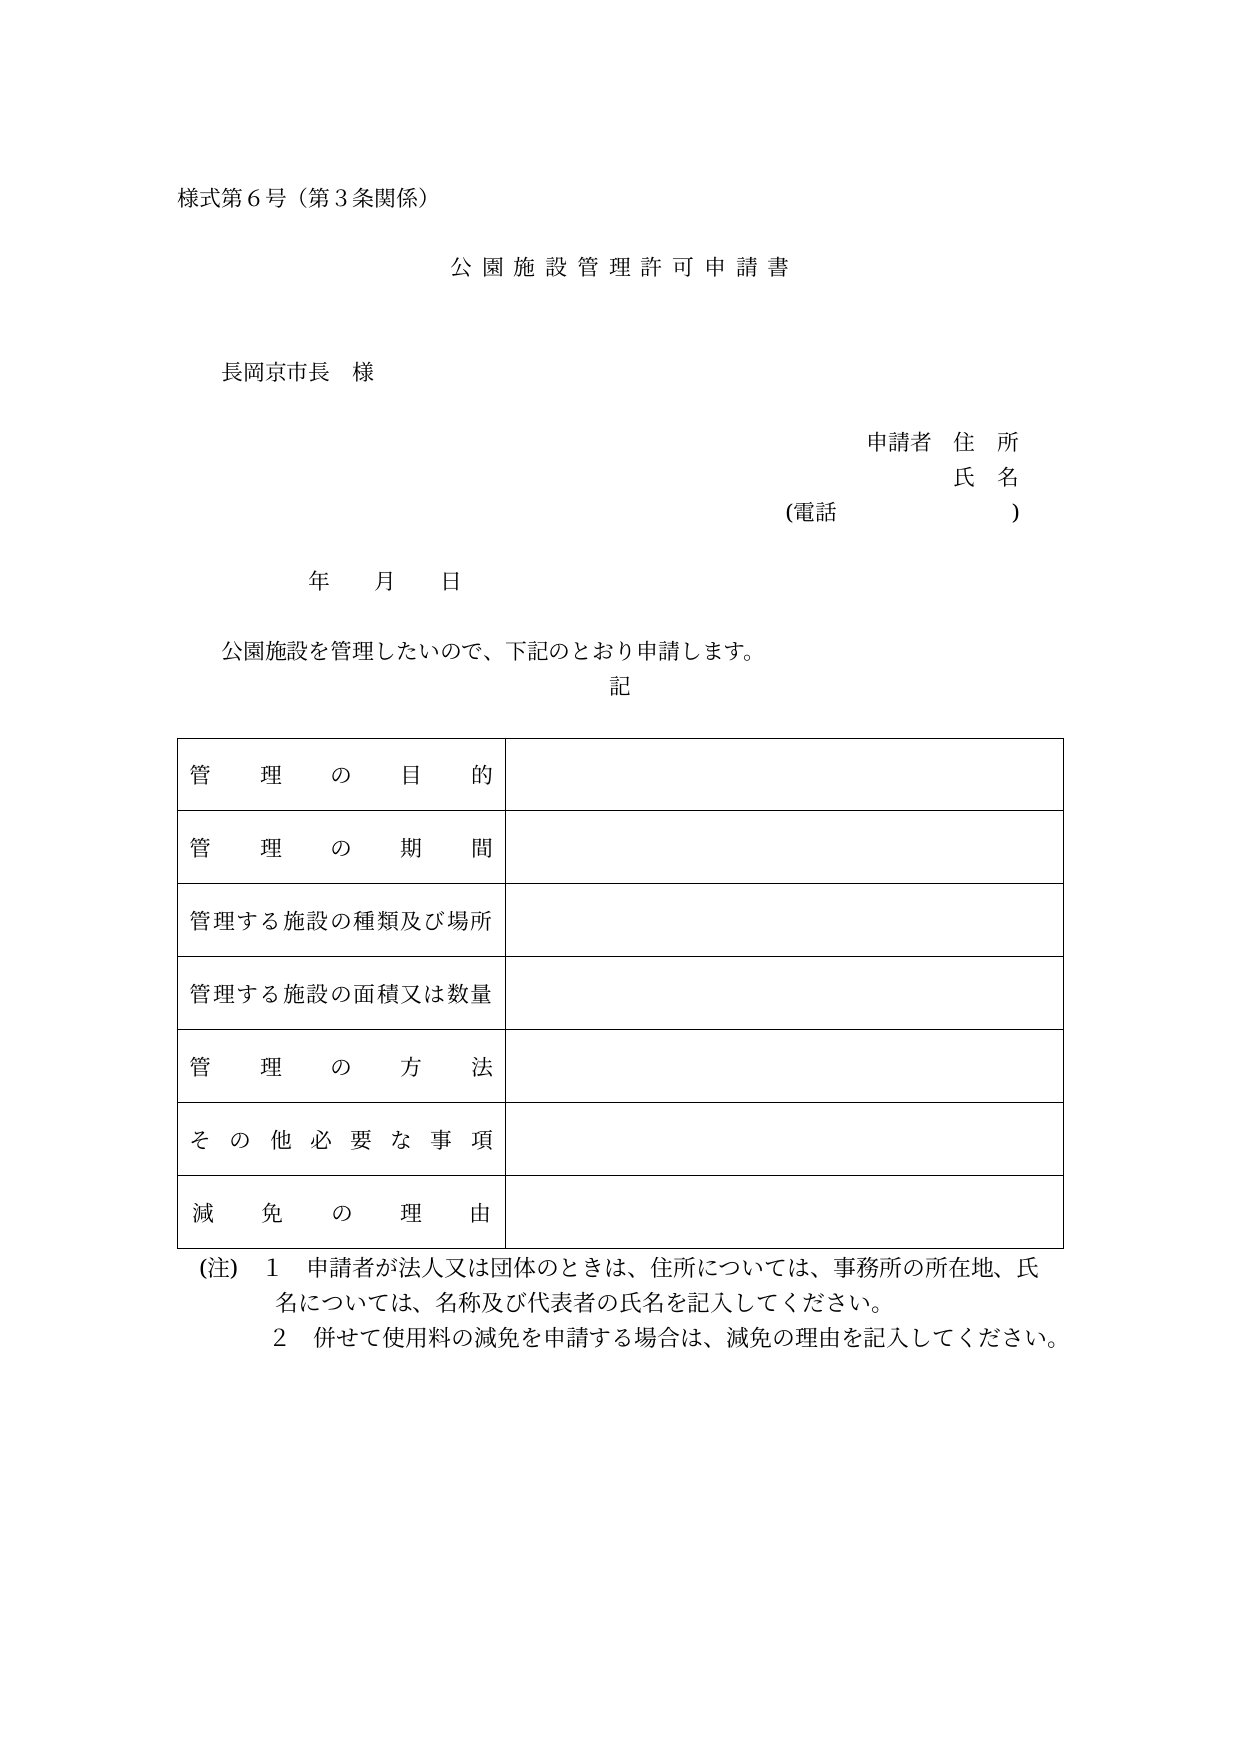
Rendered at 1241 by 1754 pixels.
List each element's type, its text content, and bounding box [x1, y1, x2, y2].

text 年 月 日 [308, 563, 1063, 598]
text 長岡京市長 様 [177, 353, 1063, 388]
table_cell [506, 884, 1063, 956]
text 氏 名 [177, 458, 1019, 493]
table_header [506, 739, 1063, 810]
text ２ 併せて使用料の減免を申請する場合は、減免の理由を記入してください。 [199, 1319, 1063, 1353]
text (注) １ 申請者が法人又は団体のときは、住所については、事務所の所在地、氏名については、名称及び代表者の氏名を記入してください。 [199, 1249, 1041, 1319]
table_cell その他必要な事項 [178, 1103, 505, 1175]
table_cell [506, 811, 1063, 883]
table_cell [506, 957, 1063, 1029]
table_cell 管理の期間 [178, 811, 505, 883]
text 公園施設を管理したいので、下記のとおり申請します。 [221, 633, 1063, 668]
table_cell 管理の方法 [178, 1030, 505, 1102]
table_cell [506, 1176, 1063, 1248]
table_cell [506, 1030, 1063, 1102]
text 申請者 住 所 [177, 423, 1019, 458]
table_cell [506, 1103, 1063, 1175]
table_header 管理の目的 [178, 739, 505, 810]
text 公園施設管理許可申請書 [450, 249, 790, 284]
table_cell 管理する施設の面積又は数量 [178, 957, 505, 1029]
text 様式第６号（第３条関係） [177, 179, 1063, 214]
text (電話 ) [177, 493, 1019, 528]
text 記 [177, 668, 1063, 702]
table_cell 管理する施設の種類及び場所 [178, 884, 505, 956]
table_cell 減 免 の 理 由 [178, 1176, 505, 1248]
